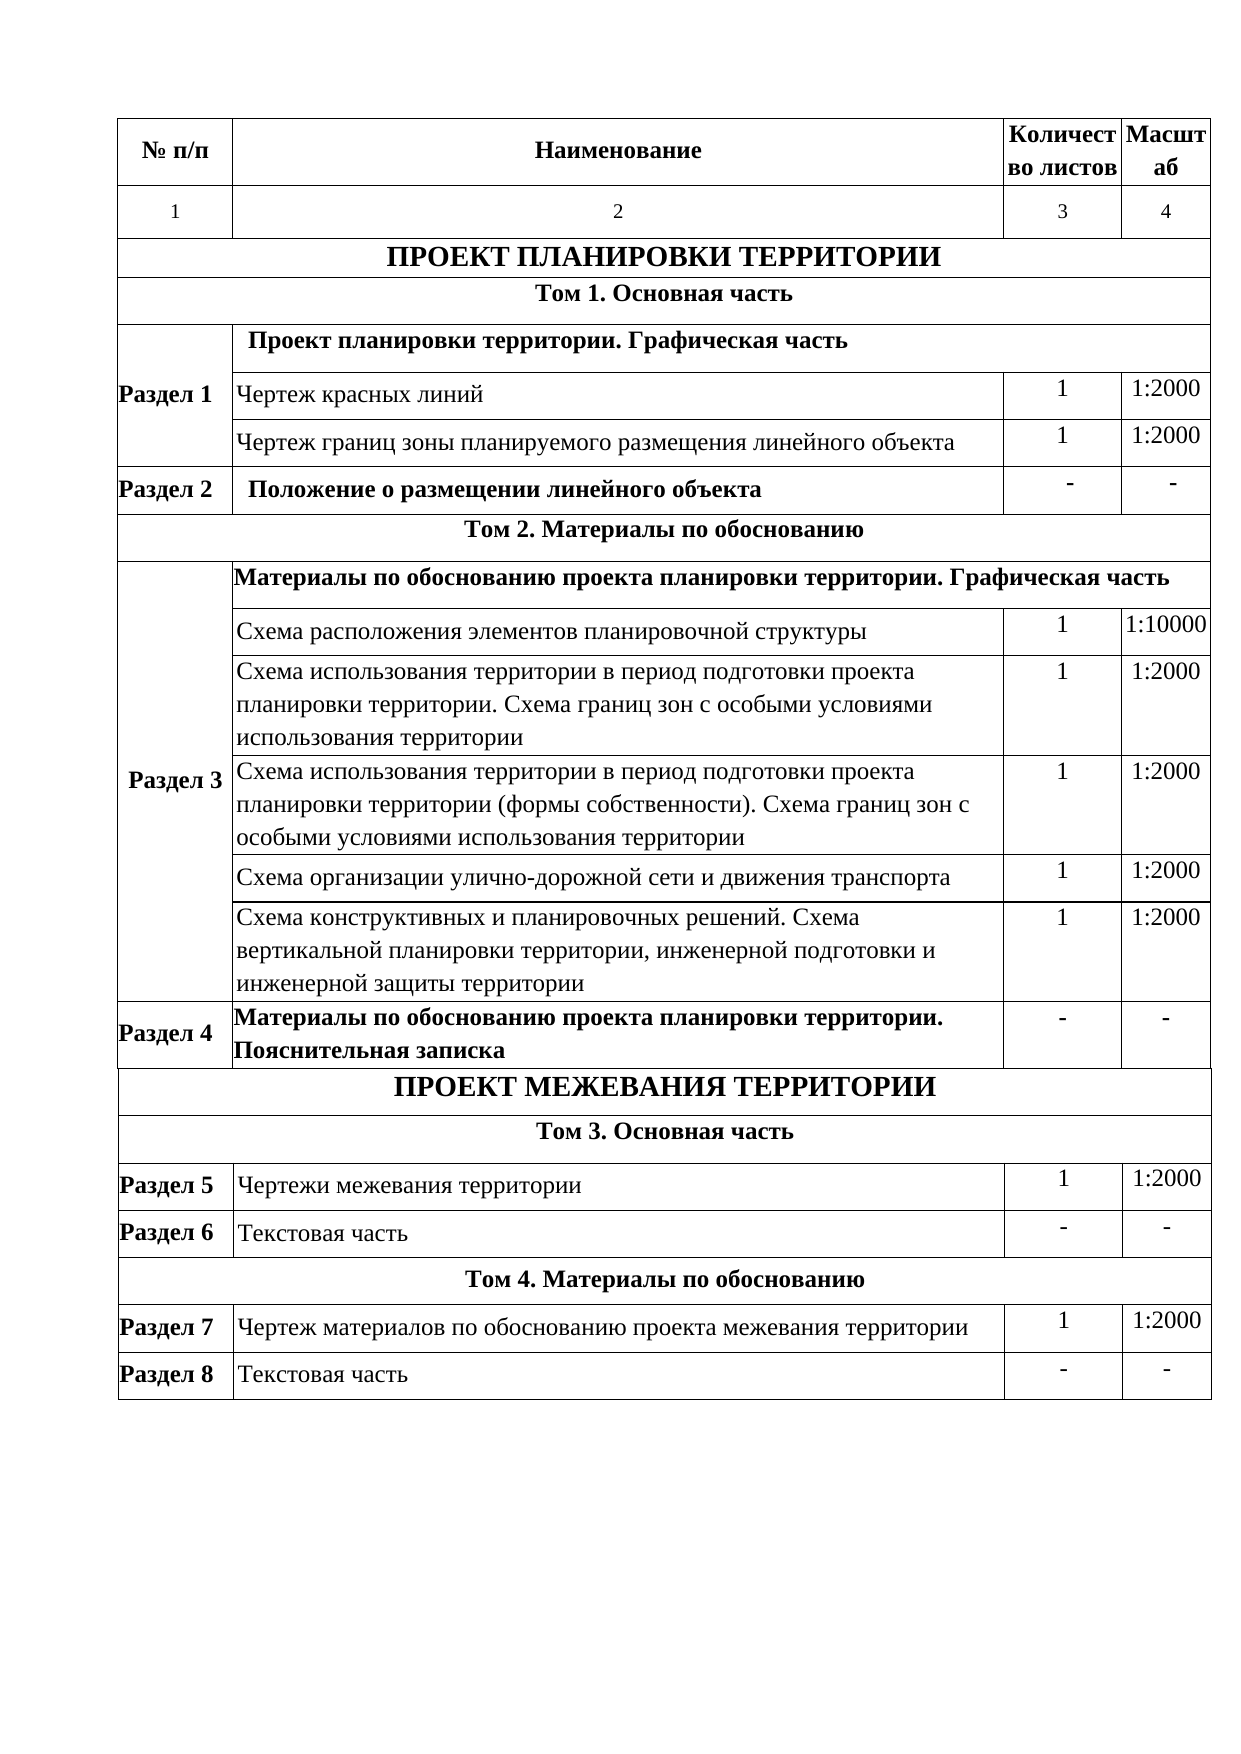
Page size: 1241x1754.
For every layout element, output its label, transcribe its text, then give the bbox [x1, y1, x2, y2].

table_cell Схема использования территории в период подготовки проекта планировки территории. Схема границ зон с особыми условиями использования территории [233, 656, 1003, 755]
table_cell Чертеж материалов по обоснованию проекта межевания территории [234, 1305, 1004, 1352]
table_cell 1:2000 [1122, 855, 1210, 901]
table_cell 1:2000 [1122, 373, 1210, 419]
table_cell Раздел 2 [118, 467, 232, 513]
table_header Масштаб [1122, 119, 1210, 185]
table_cell Проект планировки территории. Графическая часть [233, 325, 1210, 372]
table_cell Чертеж красных линий [233, 373, 1003, 419]
table_cell 1 [1005, 1305, 1122, 1352]
table_cell Материалы по обоснованию проекта планировки территории. Графическая часть [233, 562, 1210, 608]
table_cell 1 [1004, 903, 1121, 1001]
table_cell - [1123, 1353, 1211, 1399]
table_cell Том 1. Основная часть [118, 278, 1210, 324]
table_cell 3 [1004, 186, 1121, 238]
table_cell 1:2000 [1122, 420, 1210, 466]
table_cell Раздел 5 [119, 1164, 233, 1210]
table_cell Том 3. Основная часть [119, 1116, 1211, 1162]
table_cell Раздел 1 [118, 325, 232, 466]
table_cell 1:2000 [1122, 656, 1210, 755]
table_cell Схема конструктивных и планировочных решений. Схема вертикальной планировки территории, инженерной подготовки и инженерной защиты территории [233, 903, 1003, 1001]
table_cell 1:2000 [1123, 1305, 1211, 1352]
table_cell 1 [1004, 855, 1121, 901]
table_header Наименование [233, 119, 1003, 185]
table_cell ПРОЕКТ ПЛАНИРОВКИ ТЕРРИТОРИИ [118, 239, 1210, 277]
table_cell - [1005, 1353, 1122, 1399]
table_cell 1:2000 [1123, 1164, 1211, 1210]
table_cell Раздел 7 [119, 1305, 233, 1352]
table_cell 1 [1004, 373, 1121, 419]
table_cell 1:2000 [1122, 903, 1210, 1001]
table_cell - [1122, 467, 1210, 513]
table_cell Текстовая часть [234, 1211, 1004, 1257]
table_cell Чертеж границ зоны планируемого размещения линейного объекта [233, 420, 1003, 466]
table_cell Схема использования территории в период подготовки проекта планировки территории (формы собственности). Схема границ зон с особыми условиями использования территории [233, 756, 1003, 854]
table_cell - [1122, 1002, 1210, 1068]
table_cell - [1005, 1211, 1122, 1257]
table_cell - [1004, 1002, 1121, 1068]
table_cell Том 2. Материалы по обоснованию [118, 515, 1210, 561]
table_cell Том 4. Материалы по обоснованию [119, 1258, 1211, 1304]
table_cell Текстовая часть [234, 1353, 1004, 1399]
table_cell Чертежи межевания территории [234, 1164, 1004, 1210]
table_cell 1 [1004, 609, 1121, 655]
table_cell Раздел 4 [118, 1002, 232, 1068]
table_cell 2 [233, 186, 1003, 238]
table_cell 1 [118, 186, 232, 238]
table_cell 4 [1122, 186, 1210, 238]
table_cell - [1004, 467, 1121, 513]
table_cell 1 [1004, 756, 1121, 854]
table_cell Схема расположения элементов планировочной структуры [233, 609, 1003, 655]
table_cell Материалы по обоснованию проекта планировки территории. Пояснительная записка [233, 1002, 1003, 1068]
table_cell Раздел 3 [118, 562, 232, 1001]
table_cell ПРОЕКТ МЕЖЕВАНИЯ ТЕРРИТОРИИ [119, 1069, 1211, 1115]
table_header Количество листов [1004, 119, 1121, 185]
table_cell Раздел 6 [119, 1211, 233, 1257]
table_cell Схема организации улично-дорожной сети и движения транспорта [233, 855, 1003, 901]
table_cell 1 [1005, 1164, 1122, 1210]
table_header № п/п [118, 119, 232, 185]
table_cell - [1123, 1211, 1211, 1257]
table_cell 1 [1004, 656, 1121, 755]
table_cell 1:2000 [1122, 756, 1210, 854]
table_cell 1 [1004, 420, 1121, 466]
table_cell Положение о размещении линейного объекта [233, 467, 1003, 513]
table_cell 1:10000 [1122, 609, 1210, 655]
table_cell Раздел 8 [119, 1353, 233, 1399]
